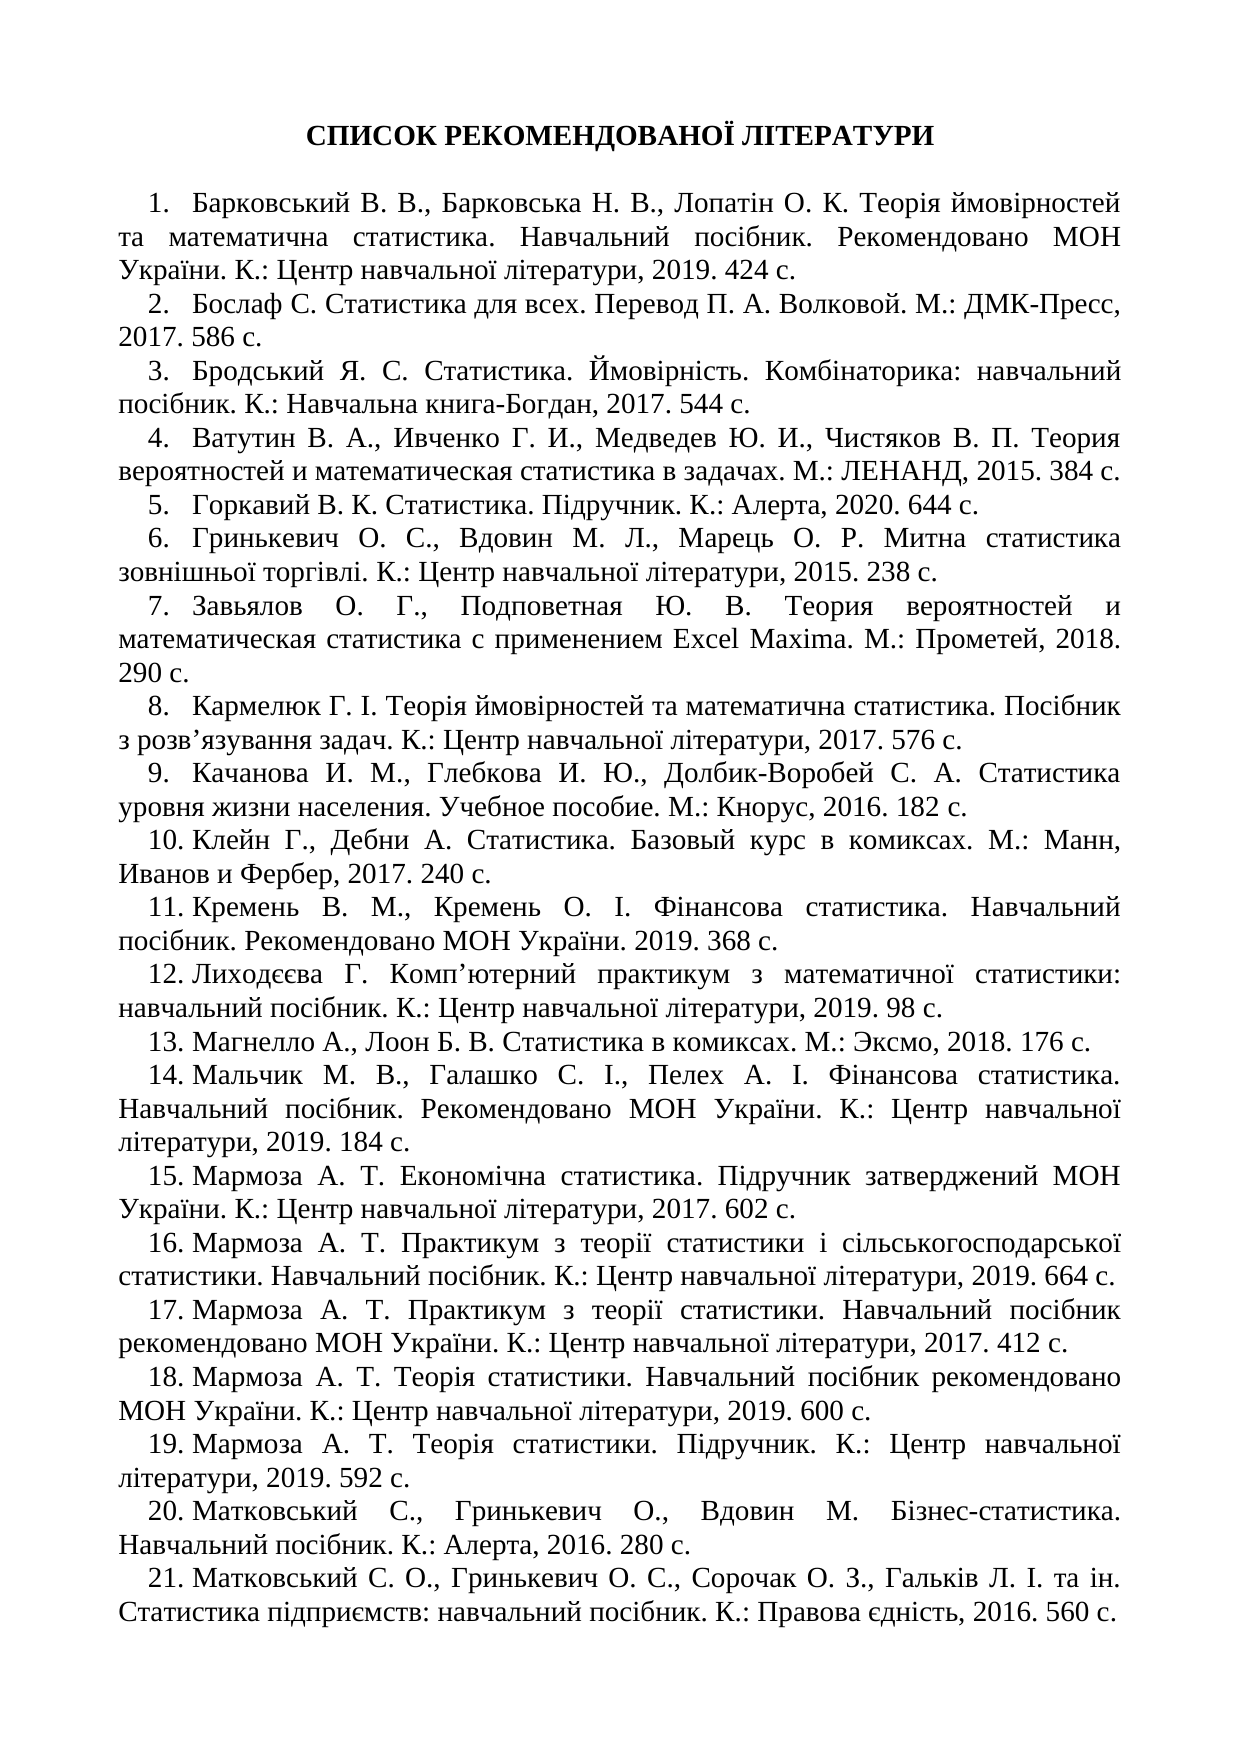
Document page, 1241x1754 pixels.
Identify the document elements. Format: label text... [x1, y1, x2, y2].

list Мармоза А. Т. Економічна статистика. Підручник затверджений МОН України. К.: Центр навчальної літератури, 2017. 602 с. [118, 1158, 1122, 1225]
list Качанова И. М., Глебкова И. Ю., Долбик-Воробей С. А. Статистика уровня жизни населения. Учебное пособие. М.: Кнорус, 2016. 182 с. [118, 755, 1122, 822]
list Бродський Я. С. Статистика. Ймовірність. Комбінаторика: навчальний посібник. К.: Навчальна книга-Богдан, 2017. 544 с. [118, 353, 1122, 420]
list Горкавий В. К. Статистика. Підручник. К.: Алерта, 2020. 644 с. [118, 487, 1122, 521]
list Кармелюк Г. І. Теорія ймовірностей та математична статистика. Посібник з розв’язування задач. К.: Центр навчальної літератури, 2017. 576 с. [118, 688, 1122, 755]
list Мармоза А. Т. Практикум з теорії статистики. Навчальний посібник рекомендовано МОН України. К.: Центр навчальної літератури, 2017. 412 с. [118, 1292, 1122, 1359]
list Мармоза А. Т. Теорія статистики. Підручник. К.: Центр навчальної літератури, 2019. 592 с. [118, 1426, 1122, 1493]
list Мальчик М. В., Галашко С. І., Пелех А. І. Фінансова статистика. Навчальний посібник. Рекомендовано МОН України. К.: Центр навчальної літератури, 2019. 184 с. [118, 1057, 1122, 1158]
list Гринькевич О. С., Вдовин М. Л., Марець О. Р. Митна статистика зовнішньої торгівлі. К.: Центр навчальної літератури, 2015. 238 с. [118, 521, 1122, 588]
list Мармоза А. Т. Практикум з теорії статистики і сільськогосподарської статистики. Навчальний посібник. К.: Центр навчальної літератури, 2019. 664 с. [118, 1225, 1122, 1292]
list Клейн Г., Дебни А. Статистика. Базовый курс в комиксах. М.: Манн, Иванов и Фербер, 2017. 240 с. [118, 822, 1122, 889]
list Матковський С. О., Гринькевич О. С., Сорочак О. З., Гальків Л. І. та ін. Статистика підприємств: навчальний посібник. К.: Правова єдність, 2016. 560 с. [118, 1560, 1122, 1627]
list Лиходєєва Г. Комп’ютерний практикум з математичної статистики: навчальний посібник. К.: Центр навчальної літератури, 2019. 98 с. [118, 957, 1122, 1024]
list Завьялов О. Г., Подповетная Ю. В. Теория вероятностей и математическая статистика с применением Excel Maxima. М.: Прометей, 2018. 290 с. [118, 588, 1122, 688]
list Барковський В. В., Барковська Н. В., Лопатін О. К. Теорія ймовірностей та математична статистика. Навчальний посібник. Рекомендовано МОН України. К.: Центр навчальної літератури, 2019. 424 с. [118, 185, 1122, 286]
list Магнелло А., Лоон Б. В. Статистика в комиксах. М.: Эксмо, 2018. 176 с. [118, 1024, 1122, 1057]
list Бослаф С. Статистика для всех. Перевод П. А. Волковой. М.: ДМК-Пресс, 2017. 586 с. [118, 286, 1122, 353]
text Список рекомендованої літератури [118, 118, 1122, 152]
list Матковський С., Гринькевич О., Вдовин М. Бізнес-статистика. Навчальний посібник. К.: Алерта, 2016. 280 с. [118, 1493, 1122, 1560]
list Мармоза А. Т. Теорія статистики. Навчальний посібник рекомендовано МОН України. К.: Центр навчальної літератури, 2019. 600 с. [118, 1359, 1122, 1426]
list Кремень В. М., Кремень О. І. Фінансова статистика. Навчальний посібник. Рекомендовано МОН України. 2019. 368 с. [118, 889, 1122, 957]
list Ватутин В. А., Ивченко Г. И., Медведев Ю. И., Чистяков В. П. Теория вероятностей и математическая статистика в задачах. М.: ЛЕНАНД, 2015. 384 с. [118, 420, 1122, 487]
